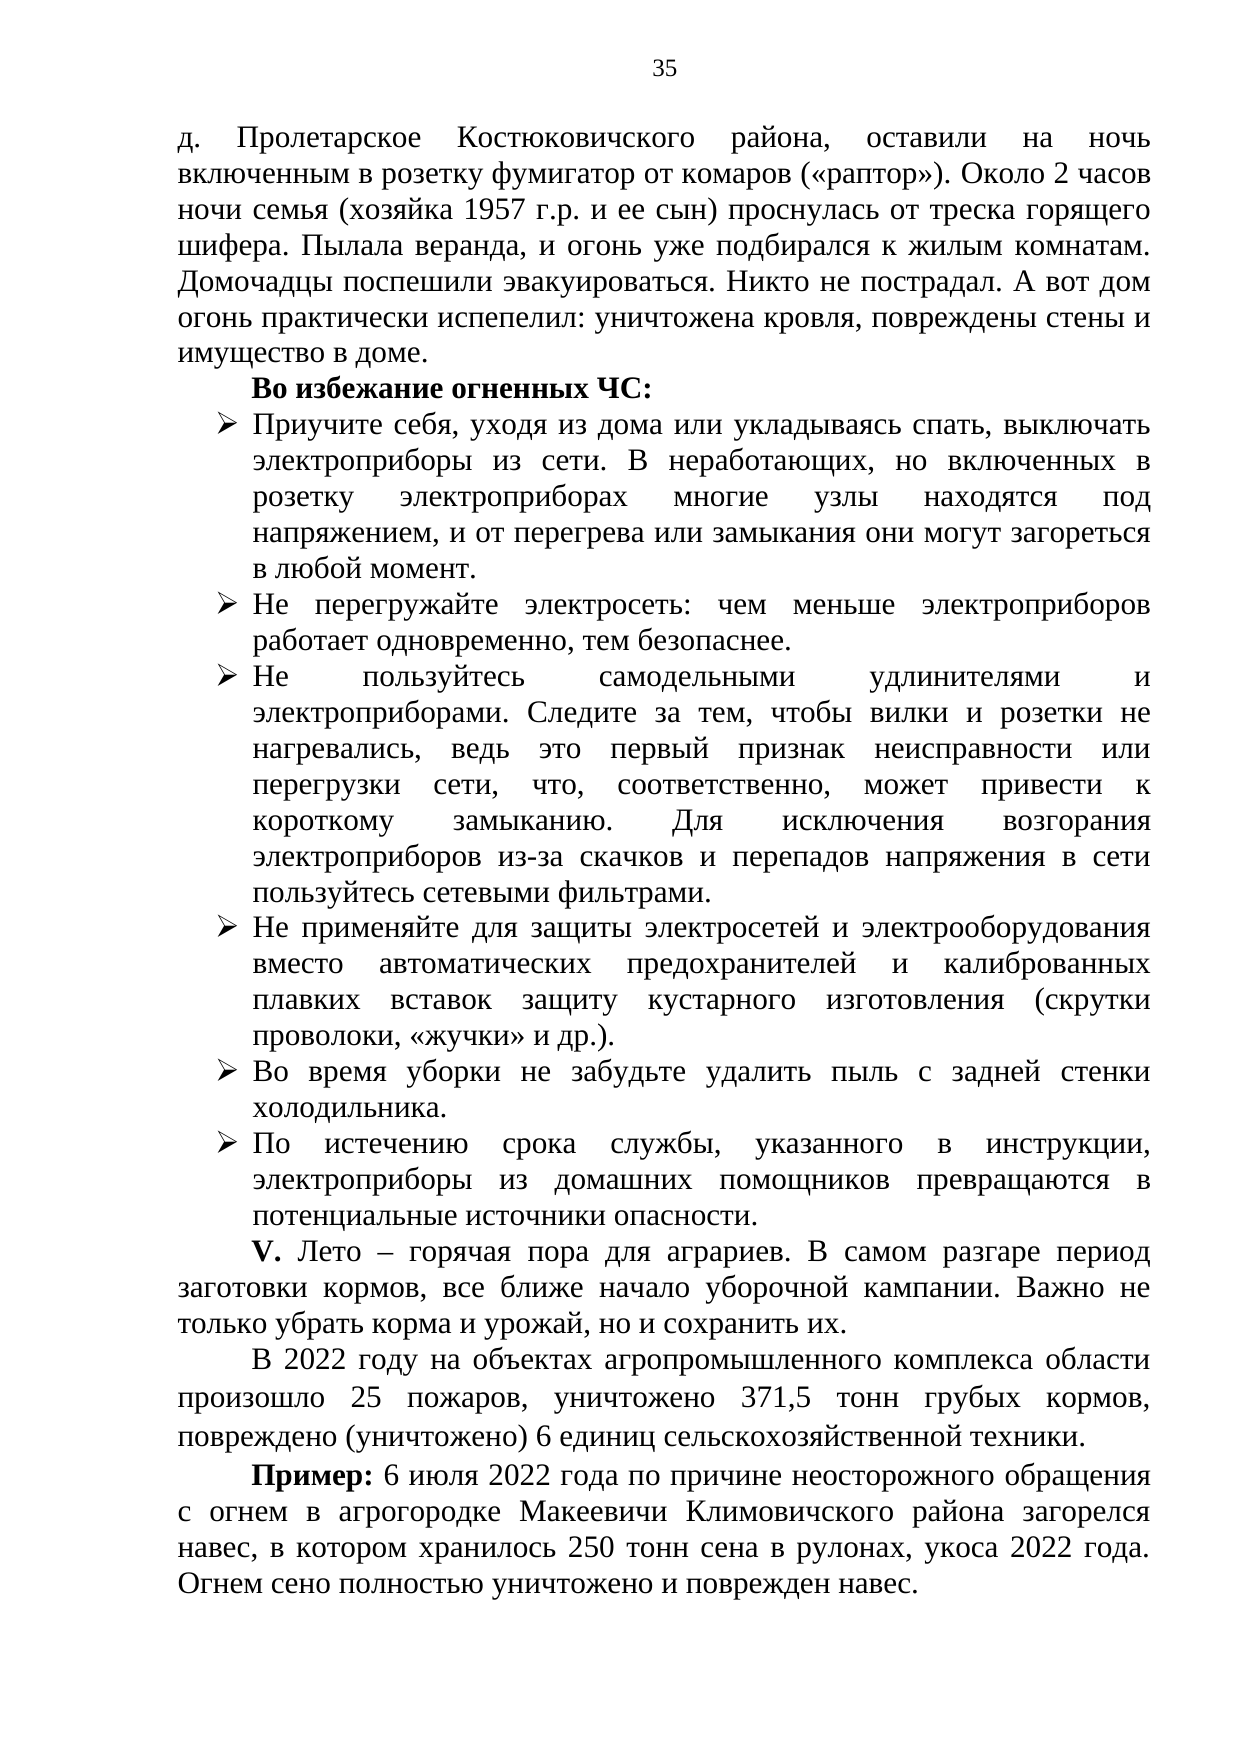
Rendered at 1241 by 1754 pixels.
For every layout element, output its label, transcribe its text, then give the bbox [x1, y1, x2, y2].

list По истечению срока службы, указанного в инструкции, электроприборы из домашних помощников превращаются в потенциальные источники опасности. [215, 1124, 1152, 1232]
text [177, 118, 1152, 370]
text Во избежание огненных ЧС: [177, 370, 1152, 406]
text V. Лето – горячая пора для аграриев. В самом разгаре период заготовки кормов, все ближе начало уборочной кампании. Важно не только убрать корма и урожай, но и сохранить их. [177, 1232, 1152, 1340]
list Не перегружайте электросеть: чем меньше электроприборов работает одновременно, тем безопаснее. [215, 585, 1152, 657]
text Пример: 6 июля 2022 года по причине неосторожного обращения с огнем в агрогородке Макеевичи Климовичского района загорелся навес, в котором хранилось 250 тонн сена в рулонах, укоса 2022 года. Огнем сено полностью уничтожено и поврежден навес. [177, 1456, 1152, 1600]
list Приучите себя, уходя из дома или укладываясь спать, выключать электроприборы из сети. В неработающих, но включенных в розетку электроприборах многие узлы находятся под напряжением, и от перегрева или замыкания они могут загореться в любой момент. [215, 406, 1152, 585]
list Не пользуйтесь самодельными удлинителями и электроприборами. Следите за тем, чтобы вилки и розетки не нагревались, ведь это первый признак неисправности или перегрузки сети, что, соответственно, может привести к короткому замыканию. Для исключения возгорания электроприборов из-за скачков и перепадов напряжения в сети пользуйтесь сетевыми фильтрами. [215, 657, 1152, 909]
list Не применяйте для защиты электросетей и электрооборудования вместо автоматических предохранителей и калиброванных плавких вставок защиту кустарного изготовления (скрутки проволоки, «жучки» и др.). [215, 909, 1152, 1052]
text В 2022 году на объектах агропромышленного комплекса области произошло 25 пожаров, уничтожено 371,5 тонн грубых кормов, повреждено (уничтожено) 6 единиц сельскохозяйственной техники. [177, 1340, 1152, 1453]
list Во время уборки не забудьте удалить пыль с задней стенки холодильника. [215, 1052, 1152, 1124]
